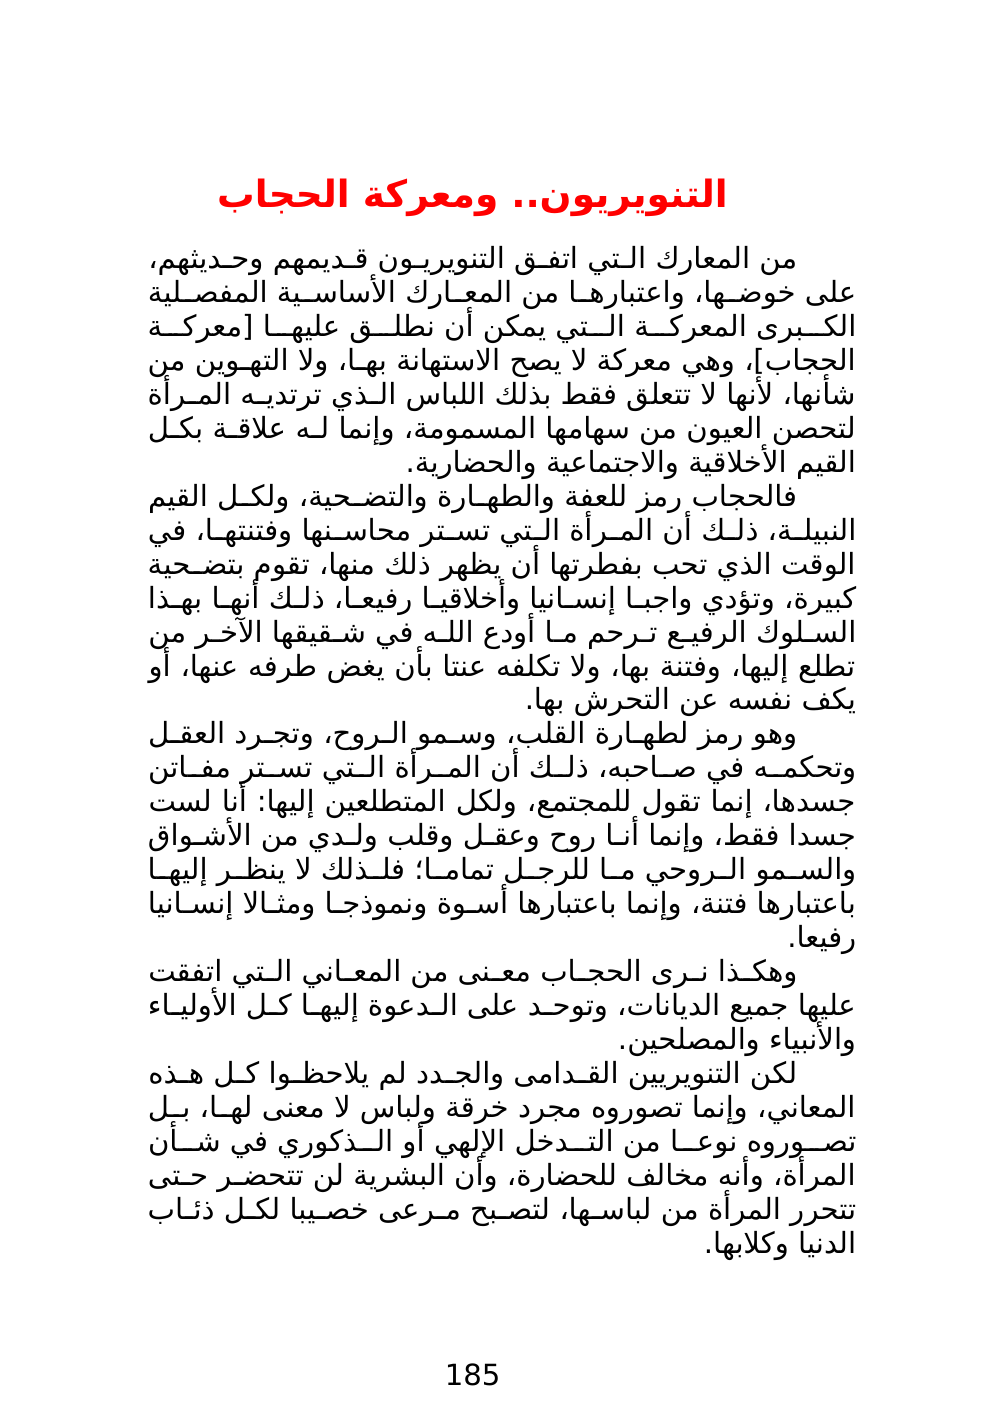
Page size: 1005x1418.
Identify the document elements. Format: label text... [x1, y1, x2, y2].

text التنويريون.. ومعركة الحجاب [148, 173, 856, 216]
text من المعارك التي اتفق التنويريون قديمهم وحديثهم، على خوضها، واعتبارها من المعارك الأساسية المفصلية الكبرى المعركة التي يمكن أن نطلق عليها [معركة الحجاب]، وهي معركة لا يصح الاستهانة بها، ولا التهوين من شأنها، لأنها لا تتعلق فقط بذلك اللباس الذي ترتديه المرأة لتحصن العيون من سهامها المسمومة، وإنما له علاقة بكل القيم الأخلاقية والاجتماعية والحضارية. [148, 241, 856, 479]
text وهو رمز لطهارة القلب، وسمو الروح، وتجرد العقل وتحكمه في صاحبه، ذلك أن المرأة التي تستر مفاتن جسدها، إنما تقول للمجتمع، ولكل المتطلعين إليها: أنا لست جسدا فقط، وإنما أنا روح وعقل وقلب ولدي من الأشواق والسمو الروحي ما للرجل تماما؛ فلذلك لا ينظر إليها باعتبارها فتنة، وإنما باعتبارها أسوة ونموذجا ومثالا إنسانيا رفيعا. [148, 717, 856, 954]
text فالحجاب رمز للعفة والطهارة والتضحية، ولكل القيم النبيلة، ذلك أن المرأة التي تستر محاسنها وفتنتها، في الوقت الذي تحب بفطرتها أن يظهر ذلك منها، تقوم بتضحية كبيرة، وتؤدي واجبا إنسانيا وأخلاقيا رفيعا، ذلك أنها بهذا السلوك الرفيع ترحم ما أودع الله في شقيقها الآخر من تطلع إليها، وفتنة بها، ولا تكلفه عنتا بأن يغض طرفه عنها، أو يكف نفسه عن التحرش بها. [148, 479, 856, 717]
text لكن التنويريين القدامى والجدد لم يلاحظوا كل هذه المعاني، وإنما تصوروه مجرد خرقة ولباس لا معنى لها، بل تصوروه نوعا من التدخل الإلهي أو الذكوري في شأن المرأة، وأنه مخالف للحضارة، وأن البشرية لن تتحضر حتى تتحرر المرأة من لباسها، لتصبح مرعى خصيبا لكل ذئاب الدنيا وكلابها. [148, 1056, 856, 1260]
text وهكذا نرى الحجاب معنى من المعاني التي اتفقت عليها جميع الديانات، وتوحد على الدعوة إليها كل الأولياء والأنبياء والمصلحين. [148, 954, 856, 1056]
